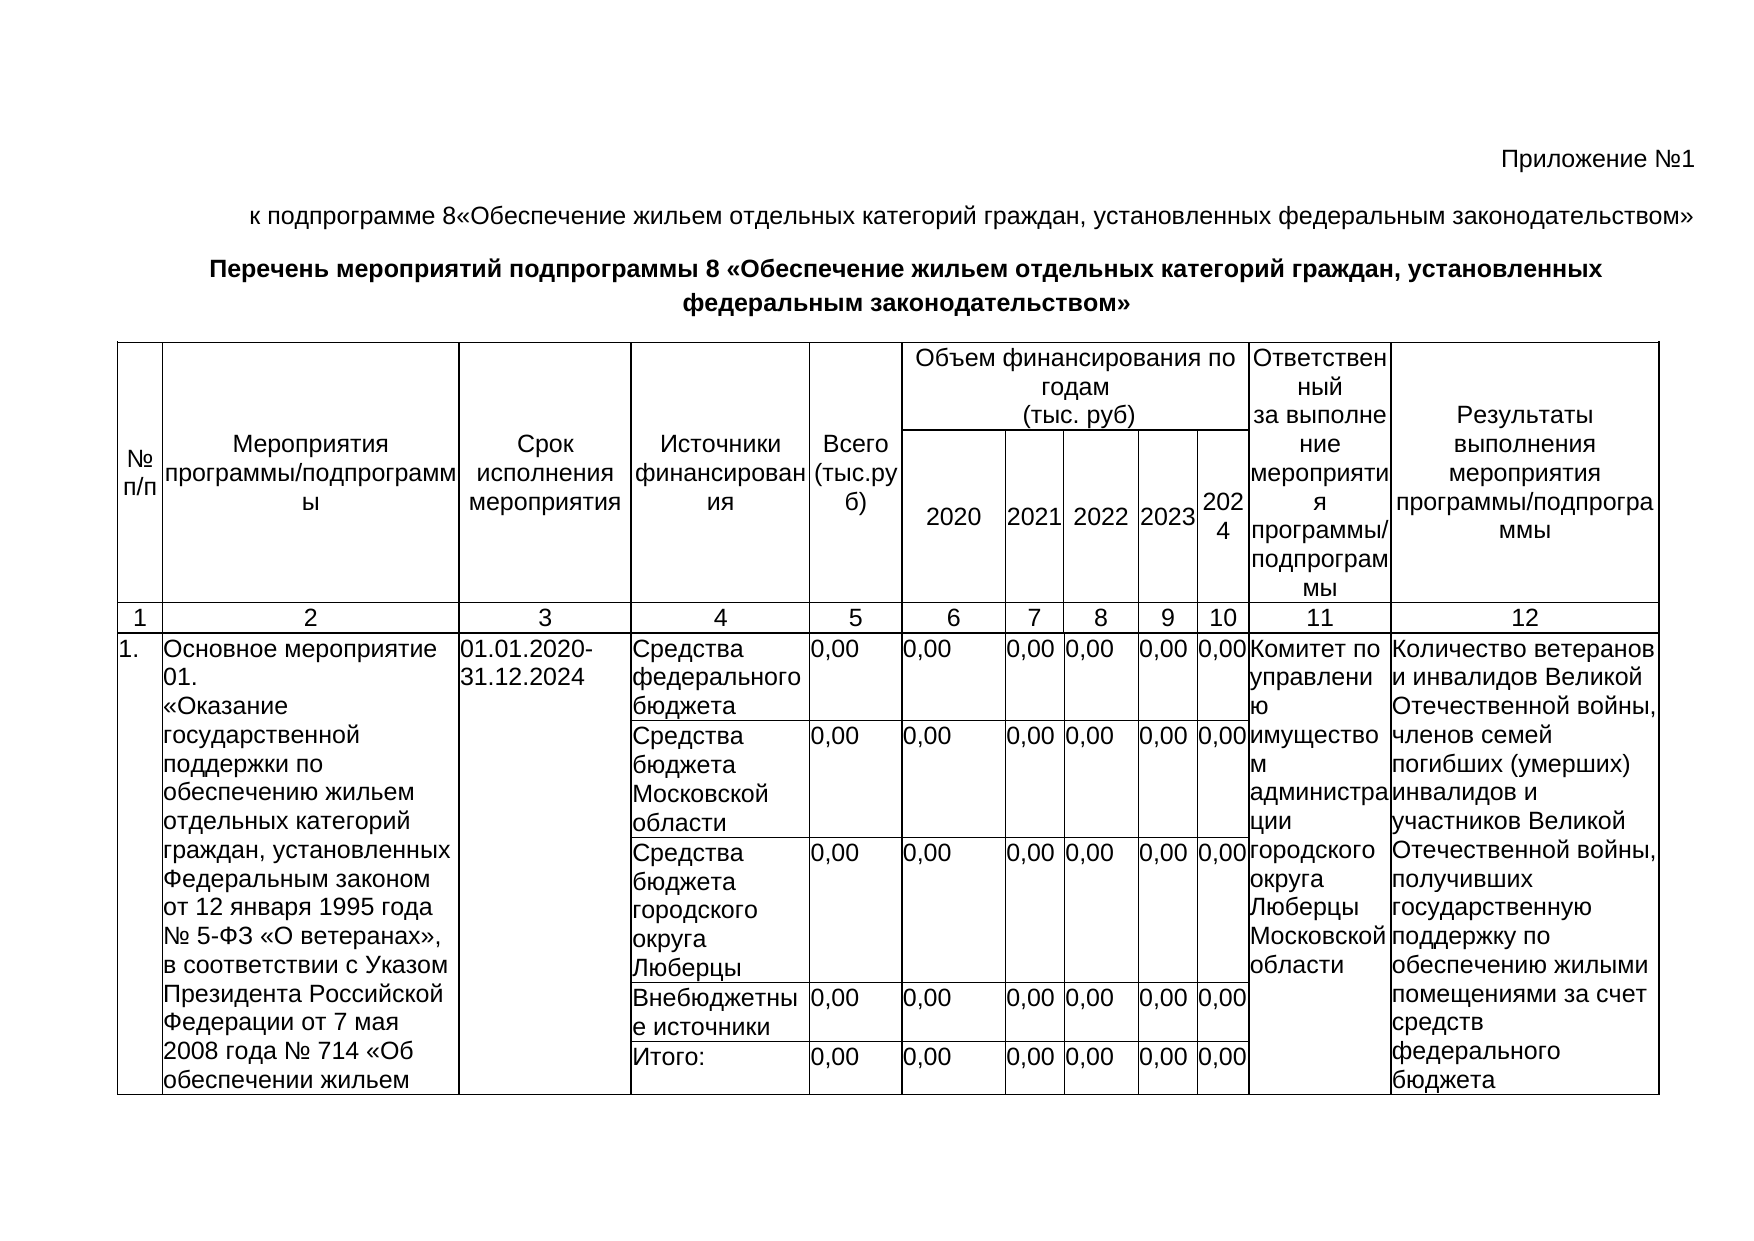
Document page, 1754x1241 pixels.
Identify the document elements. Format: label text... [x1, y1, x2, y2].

table_cell Средства бюджета городского округа Люберцы [632, 838, 809, 982]
table_cell Средства бюджета Московской области [632, 721, 809, 836]
table_header Всего (тыс.руб) [810, 343, 901, 602]
table_cell 0,00 [1065, 838, 1138, 982]
table_cell 0,00 [1006, 983, 1064, 1041]
table_cell 0,00 [1065, 1042, 1138, 1093]
table_header Источники финансирования [632, 343, 809, 602]
table_cell 0,00 [1139, 1042, 1197, 1093]
table_cell 01.01.2020-31.12.2024 [460, 634, 630, 1093]
table_cell 0,00 [1065, 721, 1138, 836]
table_cell 0,00 [1006, 634, 1064, 720]
table_cell 8 [1064, 603, 1138, 632]
text Перечень мероприятий подпрограммы 8 «Обеспечение жильем отдельных категорий граждан, установленных федеральным законодательством» [118, 254, 1695, 316]
table_cell 0,00 [1139, 983, 1197, 1041]
table_cell 2024 [1198, 431, 1248, 602]
table_cell 0,00 [1065, 634, 1138, 720]
table_cell 11 [1250, 603, 1390, 632]
text к подпрограмме 8«Обеспечение жильем отдельных категорий граждан, установленных федеральным законодательством» [118, 173, 1695, 229]
table_header Результаты выполнения мероприятия программы/подпрограммы [1392, 343, 1658, 602]
table_cell 2 [163, 603, 458, 632]
table_cell 0,00 [1139, 721, 1197, 836]
table_cell 1 [118, 603, 162, 632]
table_cell 0,00 [903, 634, 1005, 720]
table_cell 6 [903, 603, 1005, 632]
table_cell 0,00 [903, 983, 1005, 1041]
table_cell 0,00 [1198, 1042, 1248, 1093]
table_cell 2023 [1139, 431, 1197, 602]
table_cell 0,00 [1198, 721, 1248, 836]
table_cell 7 [1006, 603, 1063, 632]
table_cell 12 [1392, 603, 1658, 632]
table_cell 0,00 [810, 983, 901, 1041]
table_cell 1. [118, 634, 162, 1093]
table_cell 0,00 [810, 721, 901, 836]
table_header Срок исполнения мероприятия [460, 343, 630, 602]
table_cell 0,00 [1198, 838, 1248, 982]
table_cell 0,00 [1198, 983, 1248, 1041]
table_cell 0,00 [903, 1042, 1005, 1093]
table_cell 0,00 [1006, 1042, 1064, 1093]
table_cell 0,00 [903, 721, 1005, 836]
table_header Объем финансирования по годам (тыс. руб) [903, 343, 1248, 429]
table_cell 2022 [1064, 431, 1138, 602]
table_cell Средства федерального бюджета [632, 634, 809, 720]
table_cell 0,00 [903, 838, 1005, 982]
table_cell 2020 [903, 431, 1005, 602]
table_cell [1250, 634, 1390, 1093]
table_header Ответственный за выполнение мероприятия программы/ подпрограммы [1250, 343, 1390, 602]
table_cell 0,00 [1139, 838, 1197, 982]
table_cell 0,00 [810, 1042, 901, 1093]
table_header Мероприятия программы/подпрограммы [163, 343, 458, 602]
table_cell Итого: [632, 1042, 809, 1093]
table_cell 0,00 [1065, 983, 1138, 1041]
table_cell 2021 [1006, 431, 1063, 602]
table_cell Основное мероприятие 01. «Оказание государственной поддержки по обеспечению жильем отдельных категорий граждан, установленных Федеральным законом от 12 января 1995 года № 5-ФЗ «О ветеранах», в соответствии с Указом Президента Российской Федерации от 7 мая 2008 года № 714 «Об обеспечении жильем ветеранов Великой Отечественной войны 1941-1945 годов» [163, 634, 458, 1093]
table_cell 10 [1198, 603, 1248, 632]
table_cell 0,00 [1198, 634, 1248, 720]
table_cell 9 [1139, 603, 1197, 632]
table_cell 0,00 [810, 634, 901, 720]
table_header № п/п [118, 343, 162, 602]
table_cell 0,00 [1006, 838, 1064, 982]
table_cell Количество ветеранов и инвалидов Великой Отечественной войны, членов семей погибших (умерших) инвалидов и участников Великой Отечественной войны, получивших государственную поддержку по обеспечению жилыми помещениями за счет средств федерального бюджета [1392, 634, 1658, 1093]
table_cell 5 [810, 603, 901, 632]
table_cell 0,00 [1006, 721, 1064, 836]
table_cell 0,00 [810, 838, 901, 982]
table_cell Внебюджетные источники [632, 983, 809, 1041]
text Приложение №1 [1151, 144, 1695, 173]
table_cell 4 [632, 603, 809, 632]
table_cell 0,00 [1139, 634, 1197, 720]
table_cell 3 [460, 603, 630, 632]
